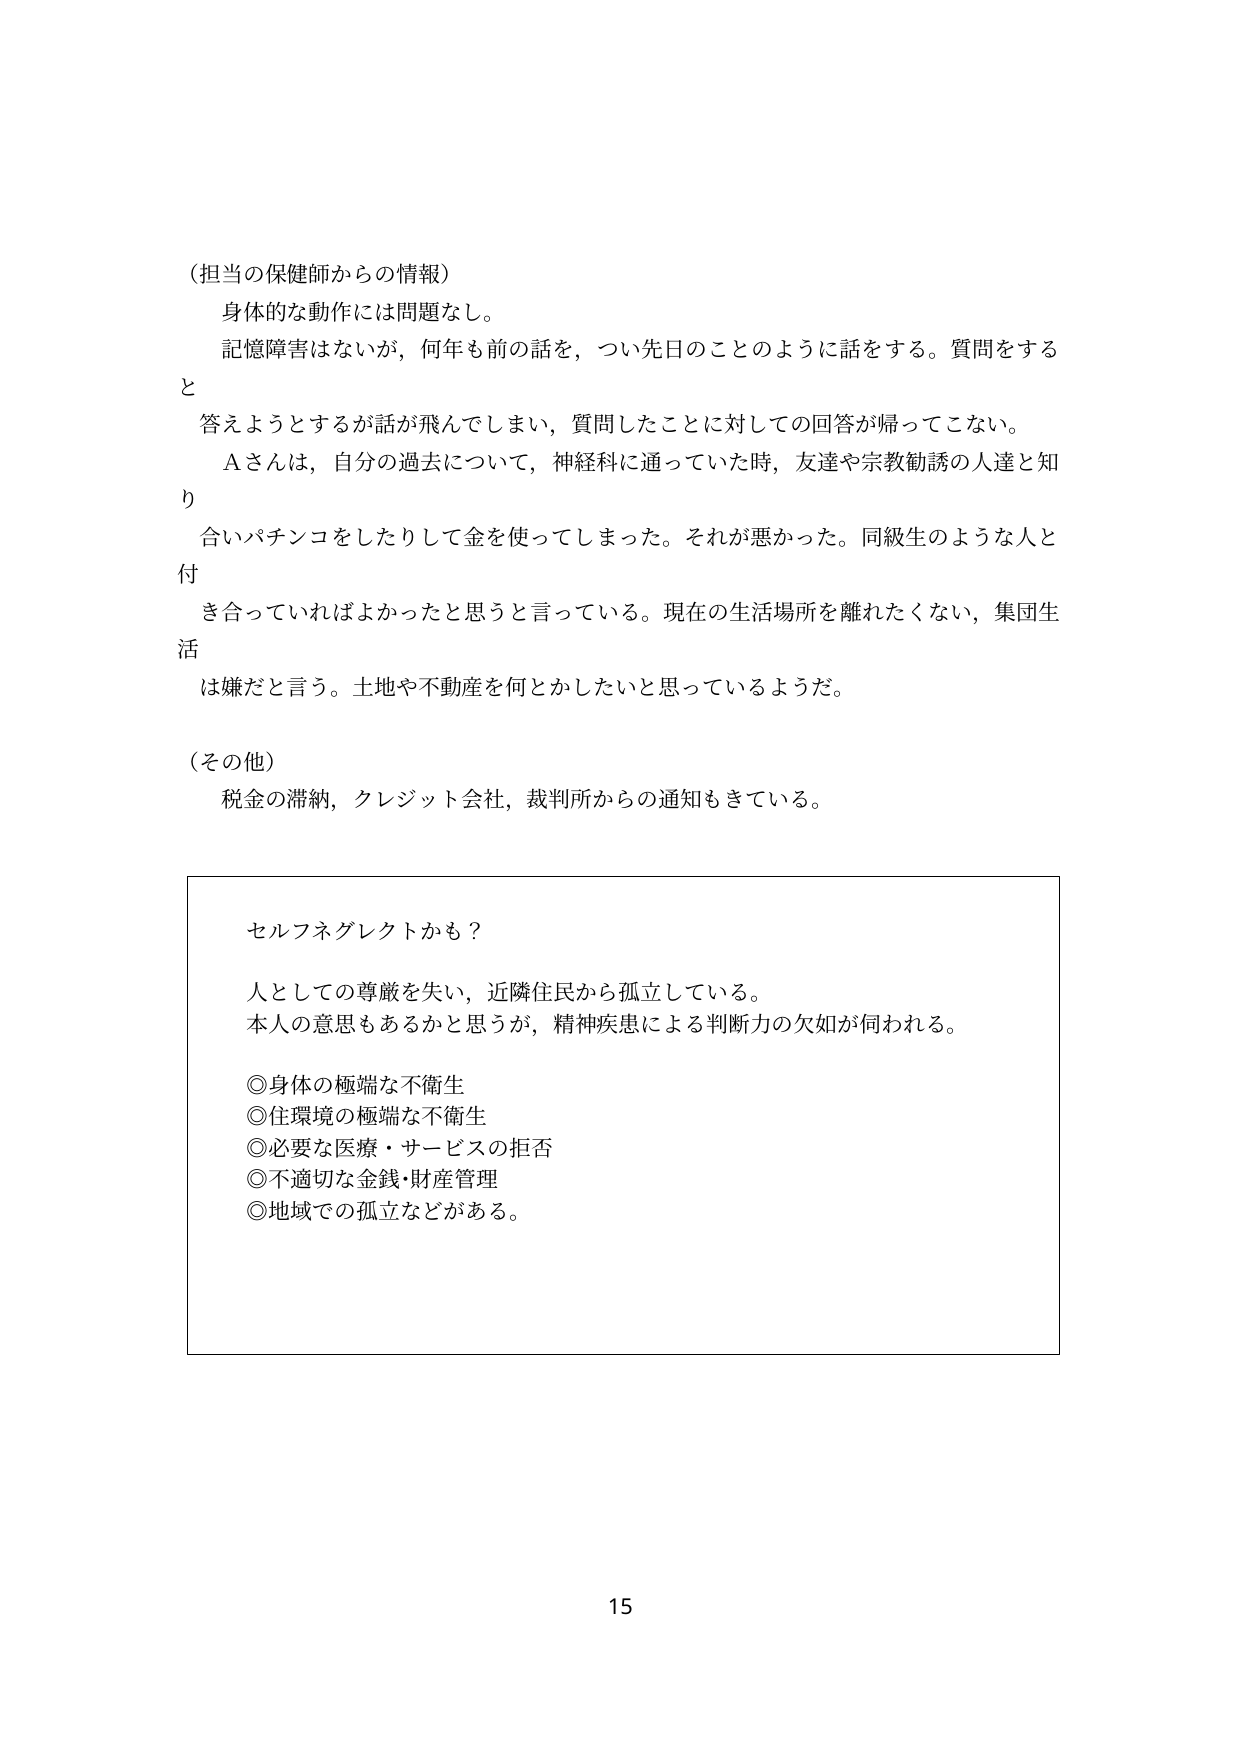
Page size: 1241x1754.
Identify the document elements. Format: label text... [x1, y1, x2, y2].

text 答えようとするが話が飛んでしまい，質問したことに対しての回答が帰ってこない。 [177, 404, 1063, 442]
text Ａさんは，自分の過去について，神経科に通っていた時，友達や宗教勧誘の人達と知り [177, 442, 1063, 517]
text （担当の保健師からの情報） [177, 254, 1063, 292]
text き合っていればよかったと思うと言っている。現在の生活場所を離れたくない，集団生活 [177, 592, 1063, 667]
text 身体的な動作には問題なし。 [177, 292, 1063, 329]
text 税金の滞納，クレジット会社，裁判所からの通知もきている。 [177, 779, 1063, 817]
text 合いパチンコをしたりして金を使ってしまった。それが悪かった。同級生のような人と付 [177, 517, 1063, 592]
text （その他） [177, 742, 1063, 779]
text 記憶障害はないが，何年も前の話を，つい先日のことのように話をする。質問をすると [177, 329, 1063, 404]
text は嫌だと言う。土地や不動産を何とかしたいと思っているようだ。 [177, 667, 1063, 704]
